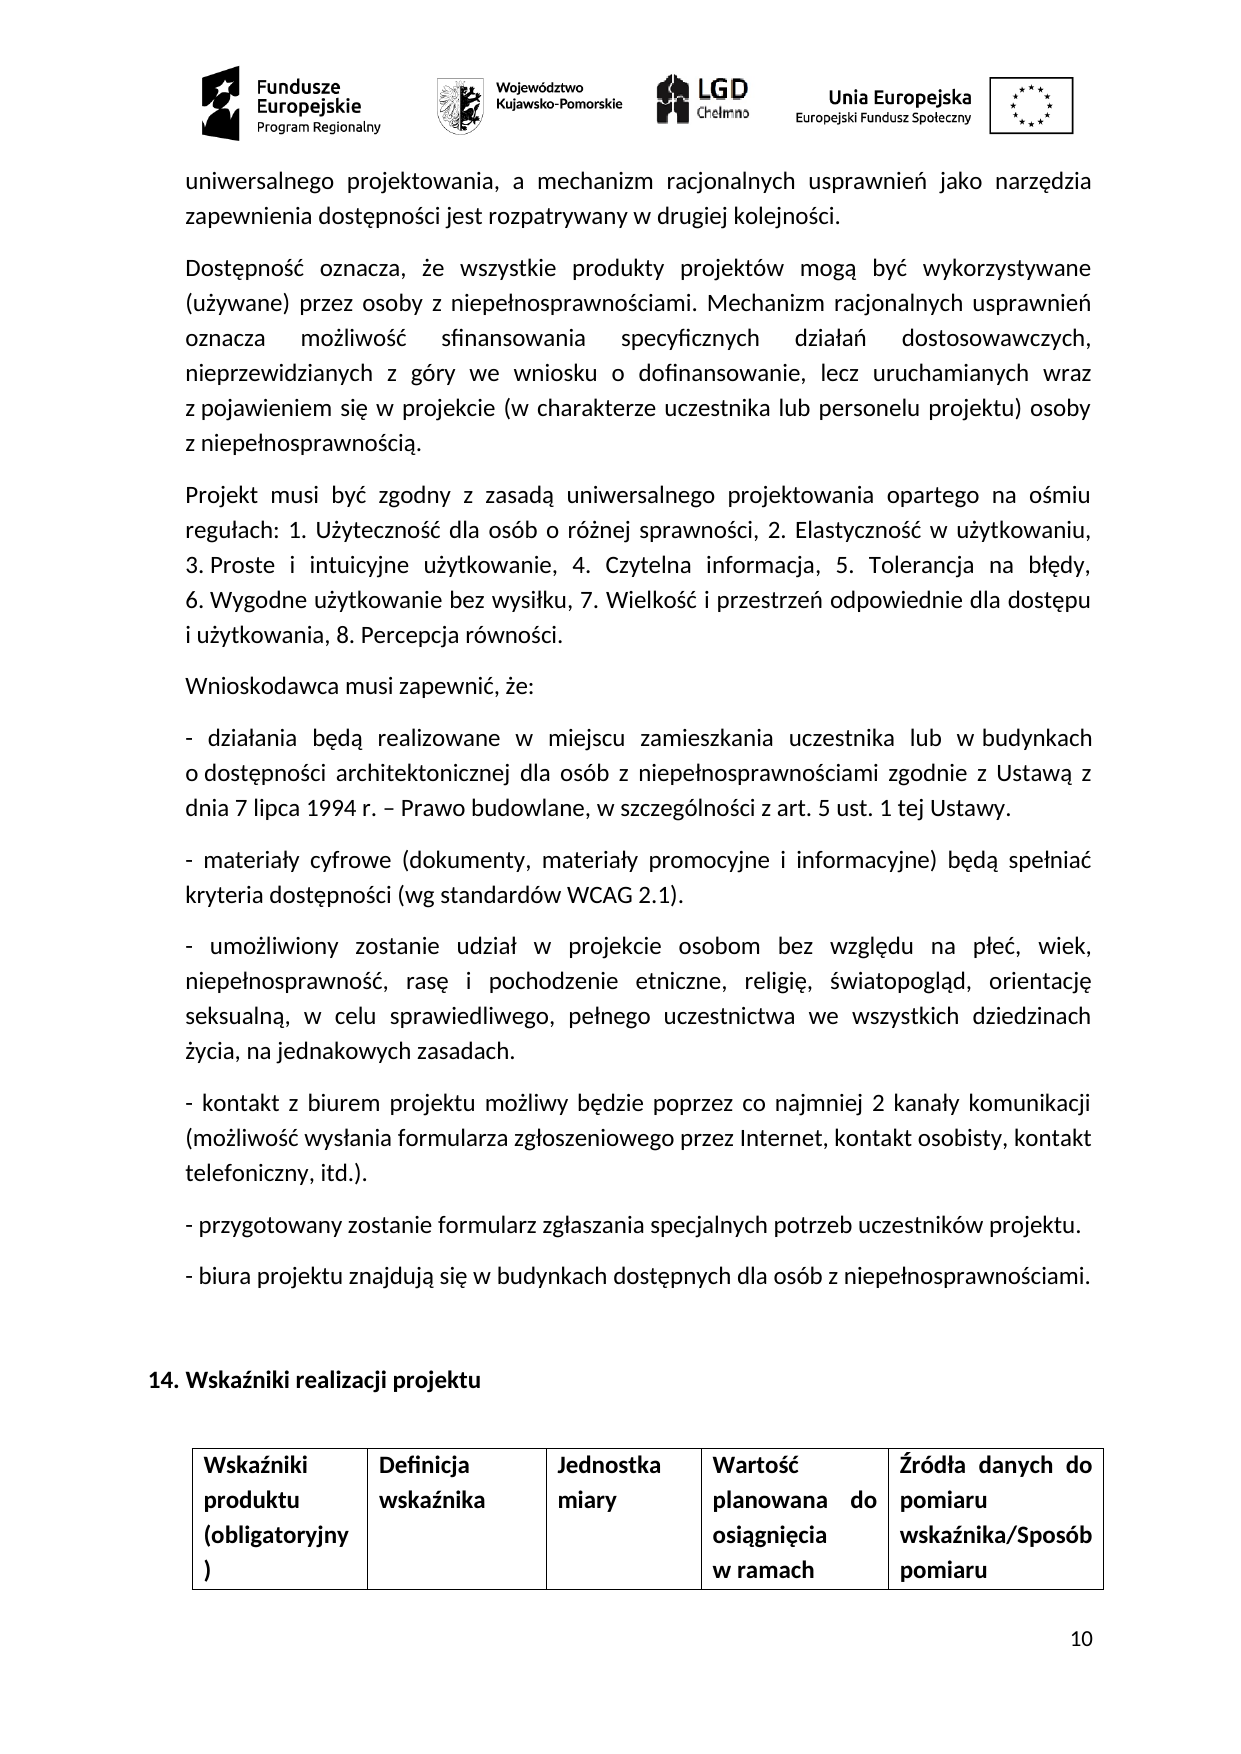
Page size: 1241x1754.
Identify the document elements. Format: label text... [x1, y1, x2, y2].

text - umożliwiony zostanie udział w projekcie osobom bez względu na płeć, wiek, niepełnosprawność, rasę i pochodzenie etniczne, religię, światopogląd, orientację seksualną, w celu sprawiedliwego, pełnego uczestnictwa we wszystkich dziedzinach życia, na jednakowych zasadach. [185, 930, 1093, 1066]
table_header Wskaźniki produktu (obligatoryjny) [193, 1449, 367, 1589]
table_header Źródła danych do pomiaru wskaźnika/Sposób pomiaru wskaźnika (rekomendacja dla podsekcji C.3. wniosku o dofinansowanie projektu) [889, 1449, 1103, 1589]
text - przygotowany zostanie formularz zgłaszania specjalnych potrzeb uczestników projektu. [185, 1209, 1093, 1239]
text Dostępność oznacza, że wszystkie produkty projektów mogą być wykorzystywane (używane) przez osoby z niepełnosprawnościami. Mechanizm racjonalnych usprawnień oznacza możliwość sfinansowania specyficznych działań dostosowawczych, nieprzewidzianych z góry we wniosku o dofinansowanie, lecz uruchamianych wraz z pojawieniem się w projekcie (w charakterze uczestnika lub personelu projektu) osoby z niepełnosprawnością. [185, 252, 1093, 458]
text - działania będą realizowane w miejscu zamieszkania uczestnika lub w budynkach o dostępności architektonicznej dla osób z niepełnosprawnościami zgodnie z Ustawą z dnia 7 lipca 1994 r. – Prawo budowlane, w szczególności z art. 5 ust. 1 tej Ustawy. [185, 722, 1093, 823]
subtitle 14. Wskaźniki realizacji projektu [148, 1364, 1093, 1394]
picture [183, 47, 1093, 161]
table_header Definicja wskaźnika [368, 1449, 546, 1589]
text - biura projektu znajdują się w budynkach dostępnych dla osób z niepełnosprawnościami. [185, 1260, 1093, 1291]
table_header Wartość planowana do osiągnięcia w ramach konkursu [702, 1449, 888, 1589]
text Wnioskodawca musi zapewnić, że: [185, 670, 1093, 701]
text Projekt musi być zgodny z zasadą uniwersalnego projektowania opartego na ośmiu regułach: 1. Użyteczność dla osób o różnej sprawności, 2. Elastyczność w użytkowaniu, 3. Proste i intuicyjne użytkowanie, 4. Czytelna informacja, 5. Tolerancja na błędy, 6. Wygodne użytkowanie bez wysiłku, 7. Wielkość i przestrzeń odpowiednie dla dostępu i użytkowania, 8. Percepcja równości. [185, 479, 1093, 649]
table_header Jednostka miary [547, 1449, 701, 1589]
text - kontakt z biurem projektu możliwy będzie poprzez co najmniej 2 kanały komunikacji (możliwość wysłania formularza zgłoszeniowego przez Internet, kontakt osobisty, kontakt telefoniczny, itd.). [185, 1087, 1093, 1188]
text - materiały cyfrowe (dokumenty, materiały promocyjne i informacyjne) będą spełniać kryteria dostępności (wg standardów WCAG 2.1). [185, 844, 1093, 909]
